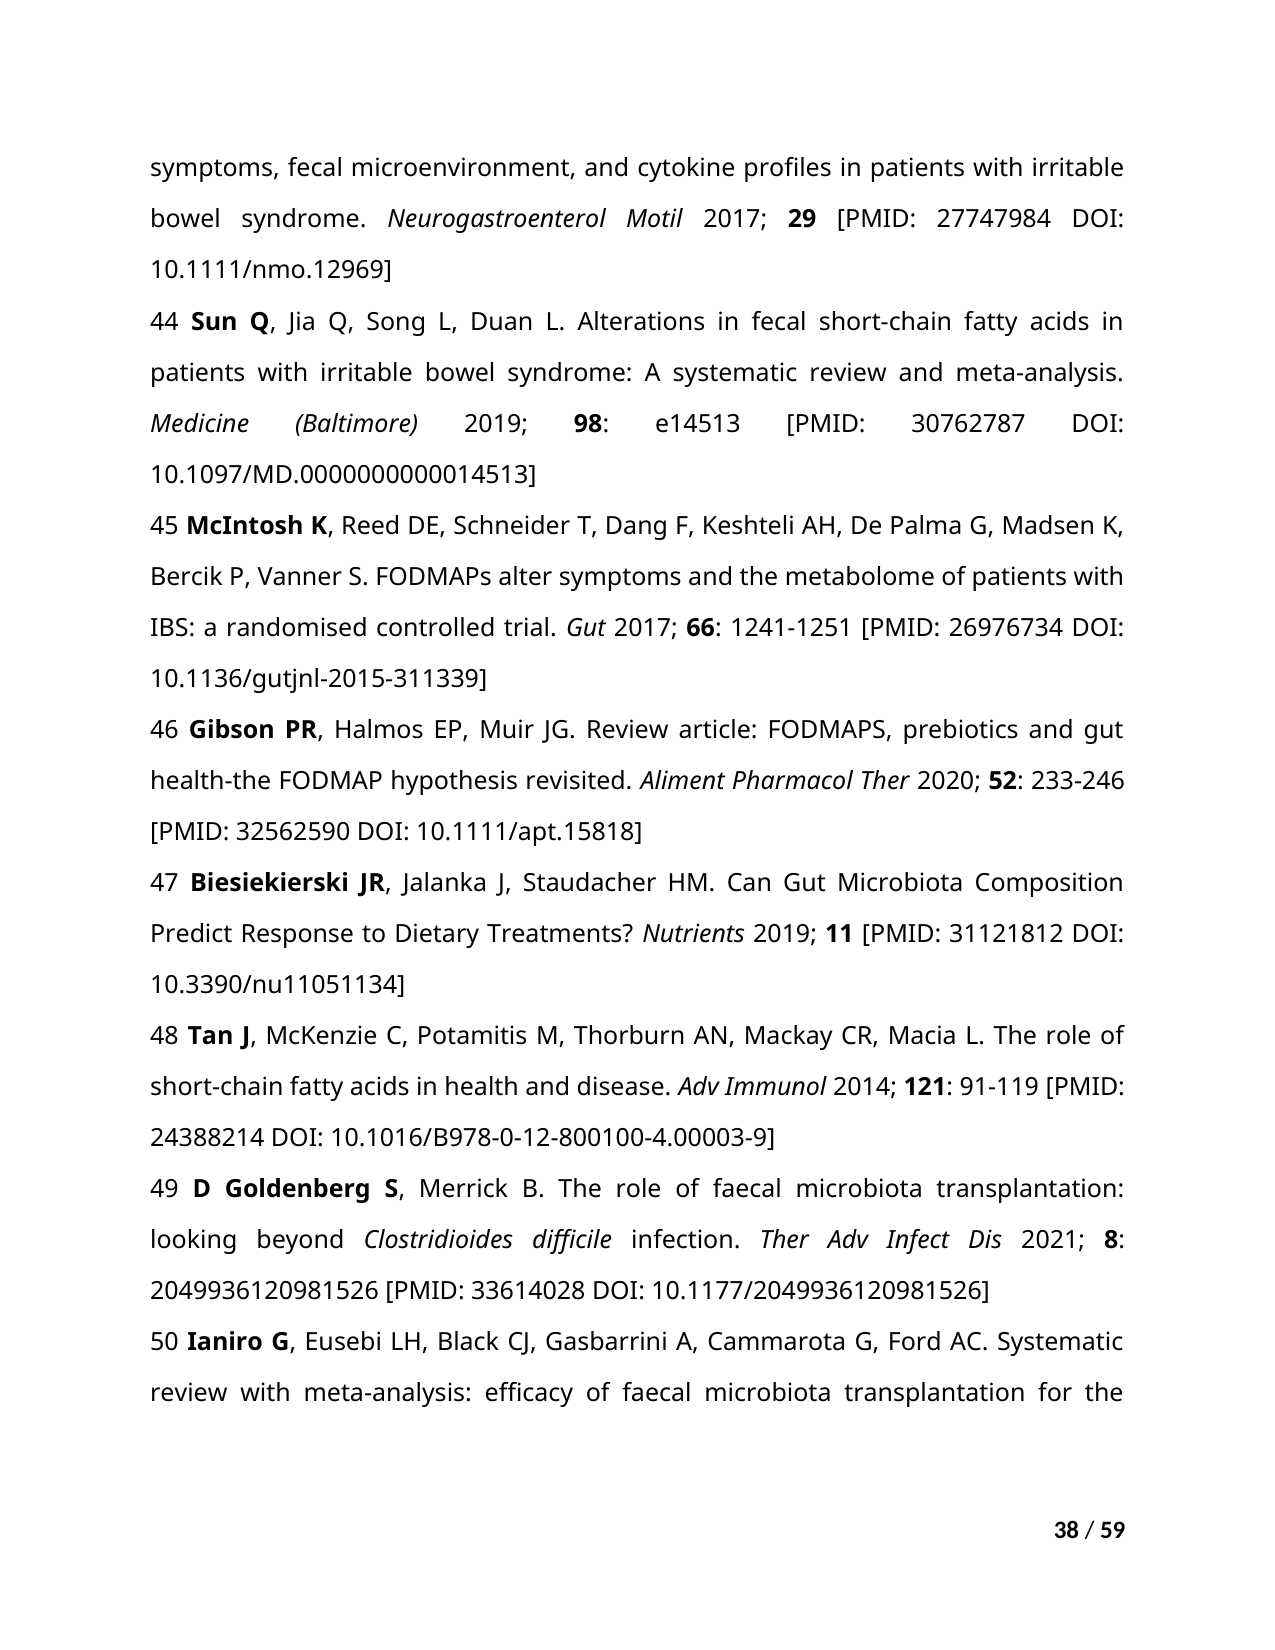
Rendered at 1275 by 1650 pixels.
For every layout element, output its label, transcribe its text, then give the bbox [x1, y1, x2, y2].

text 49 D Goldenberg S, Merrick B. The role of faecal microbiota transplantation: looking beyond Clostridioides difficile infection. Ther Adv Infect Dis 2021; 8: 2049936120981526 [PMID: 33614028 DOI: 10.1177/2049936120981526] [150, 1171, 1125, 1307]
text 44 Sun Q, Jia Q, Song L, Duan L. Alterations in fecal short-chain fatty acids in patients with irritable bowel syndrome: A systematic review and meta-analysis. Medicine (Baltimore) 2019; 98: e14513 [PMID: 30762787 DOI: 10.1097/md.0000000000014513] [150, 303, 1125, 490]
text 48 Tan J, McKenzie C, Potamitis M, Thorburn AN, Mackay CR, Macia L. The role of short-chain fatty acids in health and disease. Adv Immunol 2014; 121: 91-119 [PMID: 24388214 DOI: 10.1016/b978-0-12-800100-4.00003-9] [150, 1018, 1125, 1154]
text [150, 150, 1125, 286]
text 46 Gibson PR, Halmos EP, Muir JG. Review article: FODMAPS, prebiotics and gut health-the FODMAP hypothesis revisited. Aliment Pharmacol Ther 2020; 52: 233-246 [PMID: 32562590 DOI: 10.1111/apt.15818] [150, 711, 1125, 848]
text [150, 1324, 1125, 1409]
text 45 McIntosh K, Reed DE, Schneider T, Dang F, Keshteli AH, De Palma G, Madsen K, Bercik P, Vanner S. FODMAPs alter symptoms and the metabolome of patients with IBS: a randomised controlled trial. Gut 2017; 66: 1241-1251 [PMID: 26976734 DOI: 10.1136/gutjnl-2015-311339] [150, 507, 1125, 694]
text 47 Biesiekierski JR, Jalanka J, Staudacher HM. Can Gut Microbiota Composition Predict Response to Dietary Treatments? Nutrients 2019; 11 [PMID: 31121812 DOI: 10.3390/nu11051134] [150, 864, 1125, 1001]
